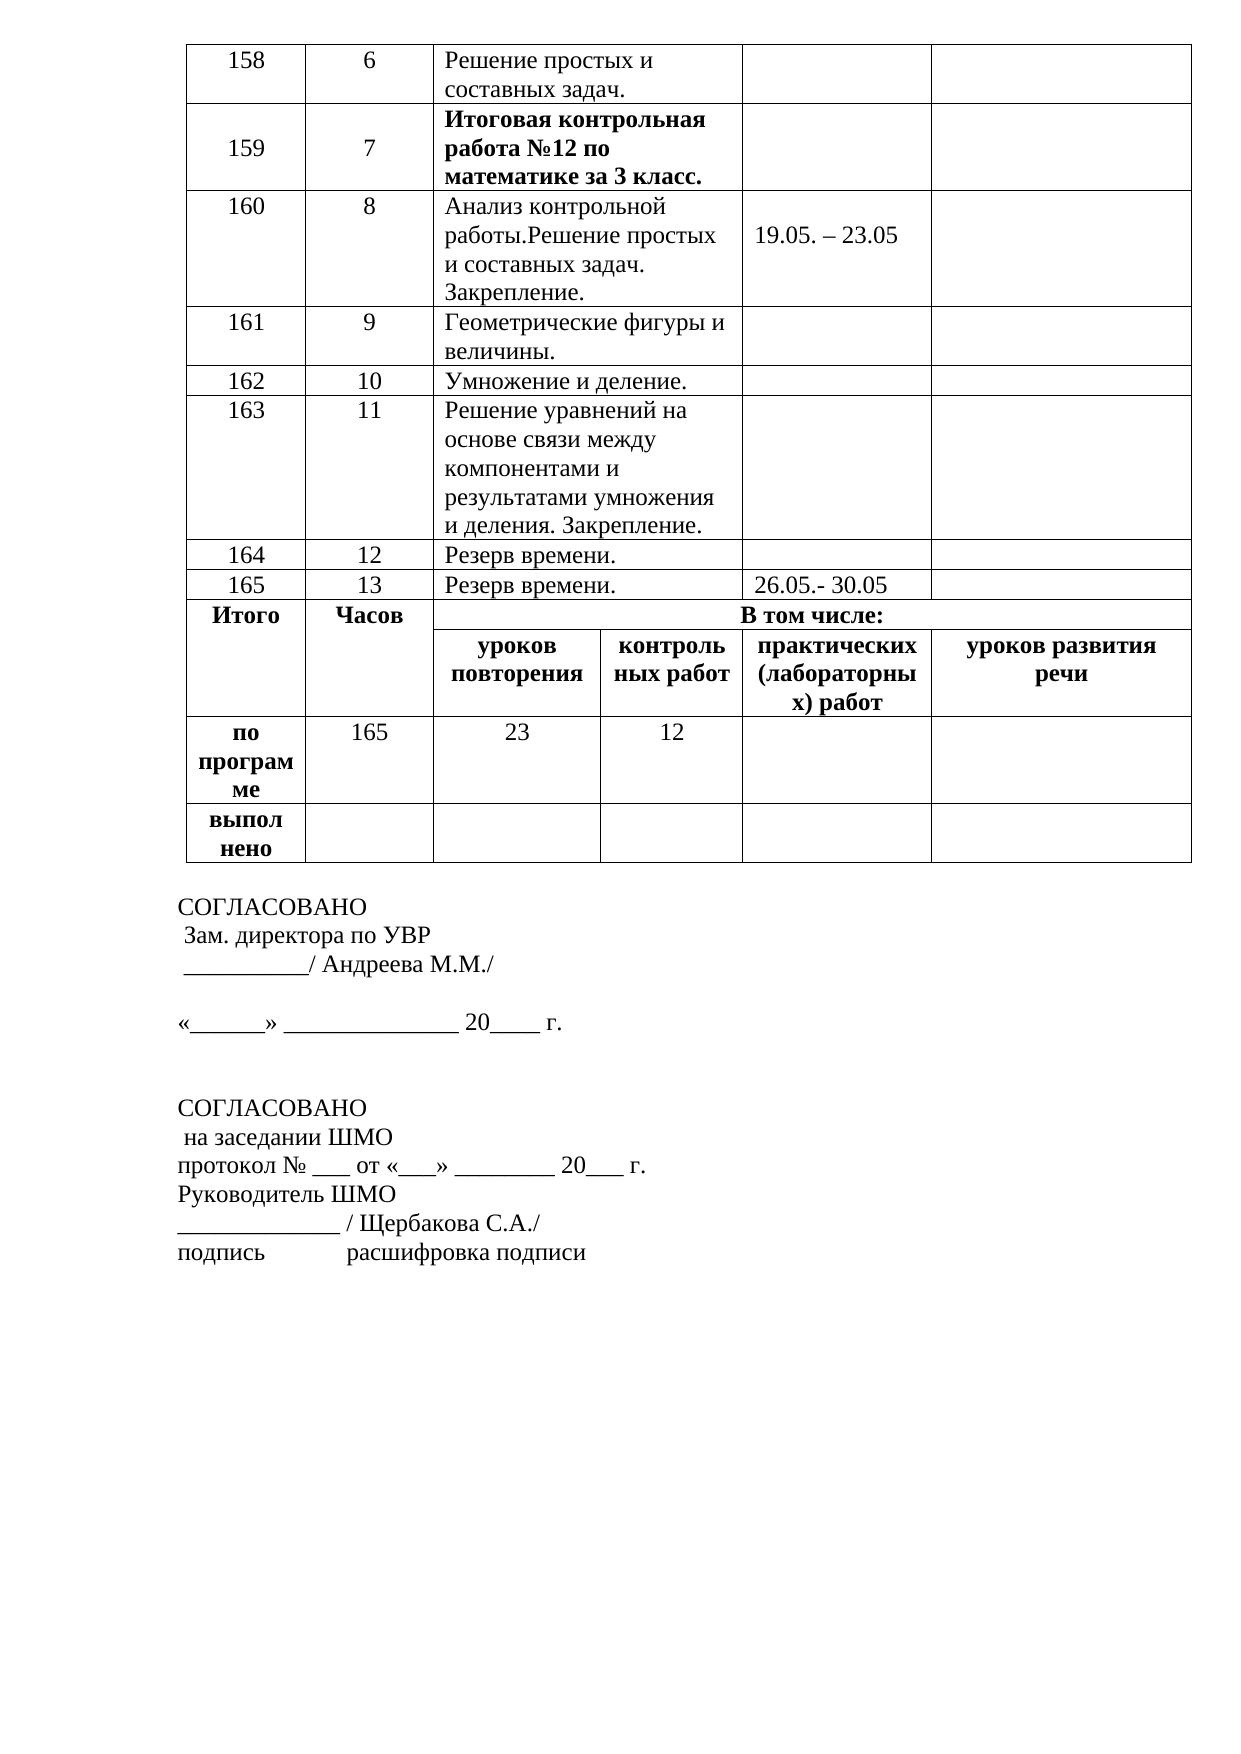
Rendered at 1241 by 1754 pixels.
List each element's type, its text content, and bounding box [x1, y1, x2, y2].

table_cell Анализ контрольной работы.Решение простых и составных задач. Закрепление. [434, 191, 742, 306]
table_cell 7 [306, 104, 433, 190]
table_cell 12 [601, 717, 742, 803]
table_cell [932, 717, 1191, 803]
table_cell [743, 366, 931, 394]
table_cell Решение уравнений на основе связи между компонентами и результатами умножения и деления. Закрепление. [434, 396, 742, 539]
table_cell [306, 804, 433, 862]
table_cell [743, 540, 931, 569]
table_cell 158 [187, 45, 305, 103]
text подпись расшифровка подписи [177, 1237, 1152, 1265]
table_cell 162 [187, 366, 305, 394]
table_cell 23 [434, 717, 600, 803]
table_cell 26.05.- 30.05 [743, 570, 931, 599]
table_cell 164 [187, 540, 305, 569]
table_cell выпол нено [187, 804, 305, 862]
table_cell Итого [187, 600, 305, 716]
table_cell [932, 396, 1191, 539]
table_cell 8 [306, 191, 433, 306]
text Руководитель ШМО [177, 1179, 1152, 1208]
text «______» ______________ 20____ г. [177, 1007, 1152, 1035]
table_cell [932, 104, 1191, 190]
table_cell контрольных работ [601, 630, 742, 716]
text на заседании ШМО [177, 1122, 1152, 1150]
text _____________ / Щербакова С.А./ [177, 1208, 1152, 1237]
text протокол № ___ от «___» ________ 20___ г. [177, 1150, 1152, 1179]
table_cell [743, 396, 931, 539]
table_cell Геометрические фигуры и величины. [434, 307, 742, 365]
table_cell 161 [187, 307, 305, 365]
table_cell [743, 804, 931, 862]
text __________/ Андреева М.М./ [177, 949, 1152, 978]
text СОГЛАСОВАНО [177, 1093, 1152, 1122]
table_cell 165 [187, 570, 305, 599]
table_cell Решение простых и составных задач. [434, 45, 742, 103]
table_cell [932, 540, 1191, 569]
table_cell 159 [187, 104, 305, 190]
table_cell 165 [306, 717, 433, 803]
table_cell уроков повторения [434, 630, 600, 716]
text СОГЛАСОВАНО [177, 892, 1152, 920]
table_cell [932, 804, 1191, 862]
table_cell [932, 191, 1191, 306]
table_cell 9 [306, 307, 433, 365]
table_cell В том числе: [434, 600, 1191, 629]
table_cell уроков развития речи [932, 630, 1191, 716]
table_cell [932, 570, 1191, 599]
table_cell 11 [306, 396, 433, 539]
table_cell [743, 717, 931, 803]
table_cell 6 [306, 45, 433, 103]
table_cell Умножение и деление. [434, 366, 742, 394]
table_cell [743, 307, 931, 365]
table_cell [743, 45, 931, 103]
table_cell Резерв времени. [434, 540, 742, 569]
text Зам. директора по УВР [177, 920, 1152, 949]
table_cell [601, 804, 742, 862]
table_cell 13 [306, 570, 433, 599]
table_cell [932, 307, 1191, 365]
table_cell [434, 804, 600, 862]
table_cell [932, 366, 1191, 394]
table_cell Резерв времени. [434, 570, 742, 599]
table_cell 163 [187, 396, 305, 539]
table_cell 12 [306, 540, 433, 569]
table_cell [743, 104, 931, 190]
table_cell Часов [306, 600, 433, 716]
table_cell по программе [187, 717, 305, 803]
table_cell 19.05. – 23.05 [743, 191, 931, 306]
table_cell 160 [187, 191, 305, 306]
table_cell практических (лабораторных) работ [743, 630, 931, 716]
table_cell Итоговая контрольная работа №12 по математике за 3 класс. [434, 104, 742, 190]
table_cell [932, 45, 1191, 103]
table_cell 10 [306, 366, 433, 394]
